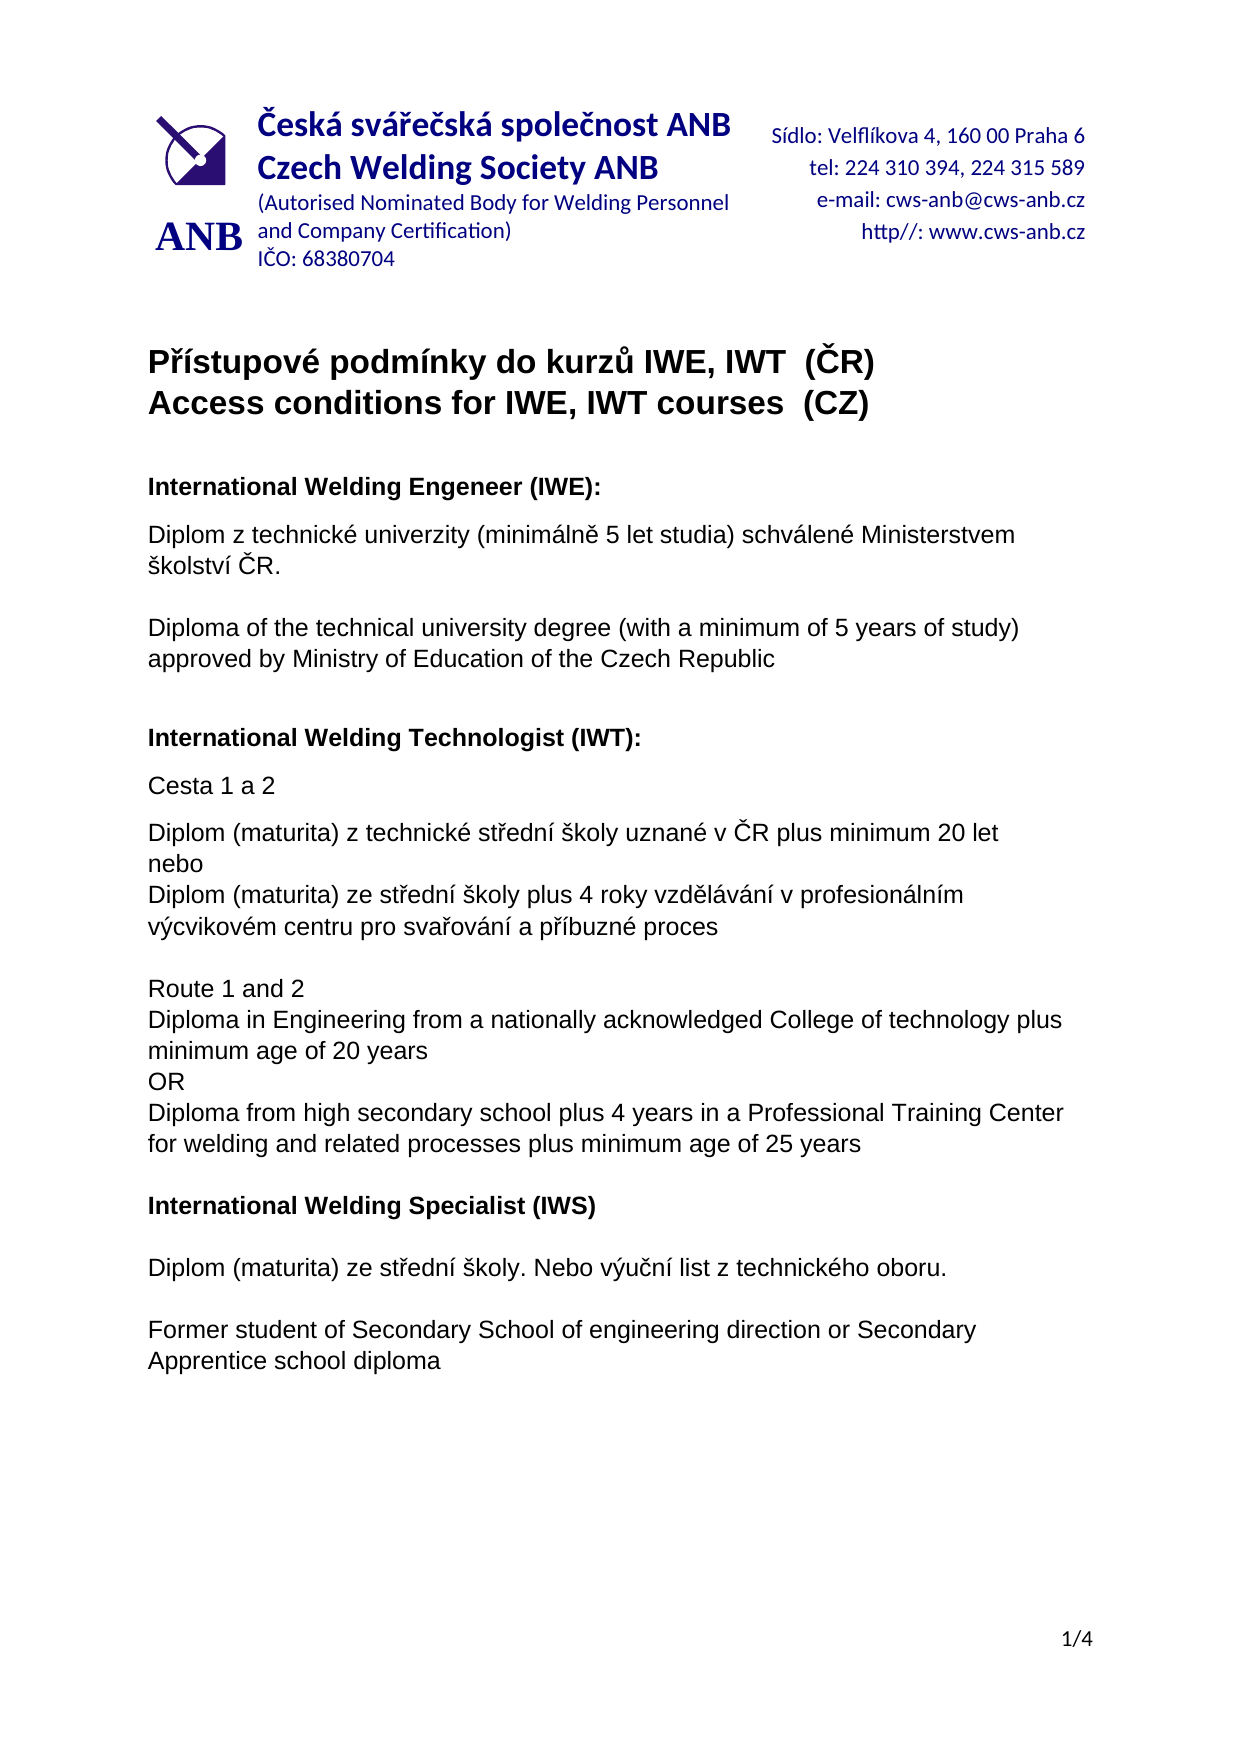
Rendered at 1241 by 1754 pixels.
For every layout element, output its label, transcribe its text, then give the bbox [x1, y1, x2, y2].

text approved by Ministry of Education of the Czech Republic [148, 644, 1093, 673]
text Diplom (maturita) ze střední školy plus 4 roky vzdělávání v profesionálním [148, 881, 1093, 909]
text Route 1 and 2 [148, 974, 1093, 1002]
text for welding and related processes plus minimum age of 25 years [148, 1129, 1093, 1158]
text Přístupové podmínky do kurzů IWE, IWT (ČR) [148, 342, 1093, 380]
text Diplom z technické univerzity (minimálně 5 let studia) schválené Ministerstvem [148, 520, 1093, 549]
text OR [148, 1067, 1093, 1096]
text Former student of Secondary School of engineering direction or Secondary Apprentice school diploma [148, 1315, 1093, 1375]
text International Welding Specialist (IWS) [148, 1191, 1093, 1220]
text Diplom (maturita) z technické střední školy uznané v ČR plus minimum 20 let [148, 818, 1093, 847]
text Diploma from high secondary school plus 4 years in a Professional Training Center [148, 1098, 1093, 1127]
text výcvikovém centru pro svařování a příbuzné proces [148, 912, 1093, 940]
text Cesta 1 a 2 [148, 771, 1093, 799]
text Diplom (maturita) ze střední školy. Nebo výuční list z technického oboru. [148, 1253, 1093, 1282]
text Diploma of the technical university degree (with a minimum of 5 years of study) [148, 613, 1093, 642]
text International Welding Engeneer (IWE): [148, 472, 1093, 501]
text Diploma in Engineering from a nationally acknowledged College of technology plus [148, 1005, 1093, 1033]
text minimum age of 20 years [148, 1036, 1093, 1064]
text školství ČR. [148, 551, 1093, 580]
text Access conditions for IWE, IWT courses (CZ) [148, 383, 1093, 422]
text nebo [148, 849, 1093, 878]
text International Welding Technologist (IWT): [148, 723, 1093, 752]
